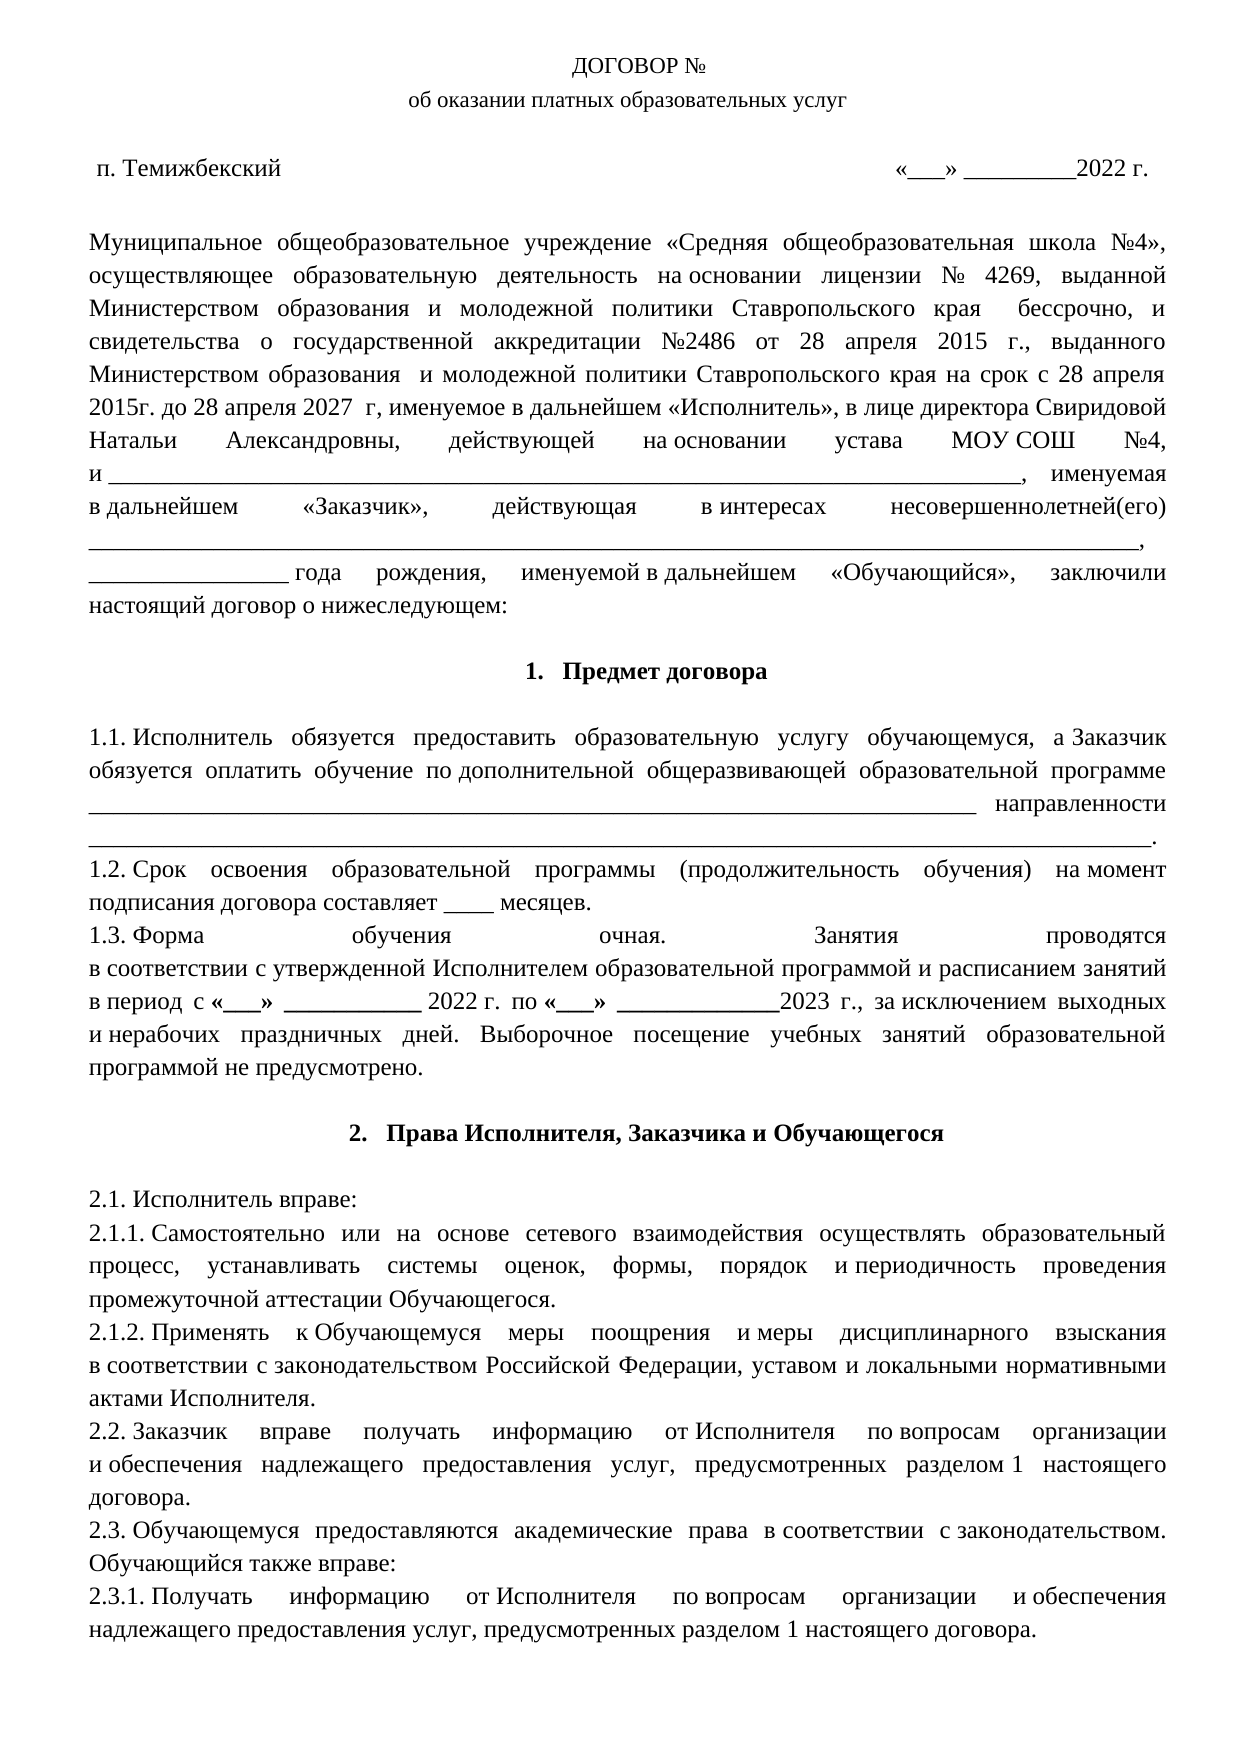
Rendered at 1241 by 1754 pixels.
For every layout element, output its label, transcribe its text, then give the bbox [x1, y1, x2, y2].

list Права Исполнителя, Заказчика и Обучающегося [126, 1118, 1166, 1147]
table_header «___» _________2022 г. [779, 113, 1203, 194]
text 2.2. Заказчик вправе получать информацию от Исполнителя по вопросам организации и обеспечения надлежащего предоставления услуг, предусмотренных разделом 1 настоящего договора. [89, 1416, 1166, 1511]
table_header ДОГОВОР № [89, 44, 1189, 86]
text 2.3.1. Получать информацию от Исполнителя по вопросам организации и обеспечения надлежащего предоставления услуг, предусмотренных разделом 1 настоящего договора. [89, 1581, 1166, 1643]
text 1.2. Срок освоения образовательной программы (продолжительность обучения) на момент подписания договора составляет ____ месяцев. [89, 854, 1166, 916]
text 1.1. Исполнитель обязуется предоставить образовательную услугу обучающемуся, а Заказчик обязуется оплатить обучение по дополнительной общеразвивающей образовательной программе _______________________________________________________________________ направленности _____________________________________________________________________________________. [89, 722, 1166, 850]
table_header п. Темижбекский [89, 113, 778, 194]
text 2.1.1. Самостоятельно или на основе сетевого взаимодействия осуществлять образовательный процесс, устанавливать системы оценок, формы, порядок и периодичность проведения промежуточной аттестации Обучающегося. [89, 1218, 1166, 1312]
text 2.1.2. Применять к Обучающемуся меры поощрения и меры дисциплинарного взыскания в соответствии с законодательством Российской Федерации, уставом и локальными нормативными актами Исполнителя. [89, 1317, 1166, 1411]
text 2.1. Исполнитель вправе: [89, 1184, 1166, 1213]
text 2.3. Обучающемуся предоставляются академические права в соответствии с законодательством. Обучающийся также вправе: [89, 1515, 1166, 1577]
text об оказании платных образовательных услуг [89, 86, 1166, 113]
list Предмет договора [126, 656, 1166, 685]
text 1.3. Форма обучения очная. Занятия проводятся в соответствии с утвержденной Исполнителем образовательной программой и расписанием занятий в период с «___» ___________ 2022 г. по «___» _____________2023 г., за исключением выходных и нерабочих праздничных дней. Выборочное посещение учебных занятий образовательной программой не предусмотрено. [89, 920, 1166, 1081]
text Муниципальное общеобразовательное учреждение «Средняя общеобразовательная школа №4», осуществляющее образовательную деятельность на основании лицензии № 4269, выданной Министерством образования и молодежной политики Ставропольского края бессрочно, и свидетельства о государственной аккредитации №2486 от 28 апреля 2015 г., выданного Министерством образования и молодежной политики Ставропольского края на срок с 28 апреля 2015г. до 28 апреля 2027 г, именуемое в дальнейшем «Исполнитель», в лице директора Свиридовой Натальи Александровны, действующей на основании устава МОУ СОШ №4, и _________________________________________________________________________, именуемая в дальнейшем «Заказчик», действующая в интересах несовершеннолетней(его) ____________________________________________________________________________________, ________________ года рождения, именуемой в дальнейшем «Обучающийся», заключили настоящий договор о нижеследующем: [89, 227, 1166, 619]
